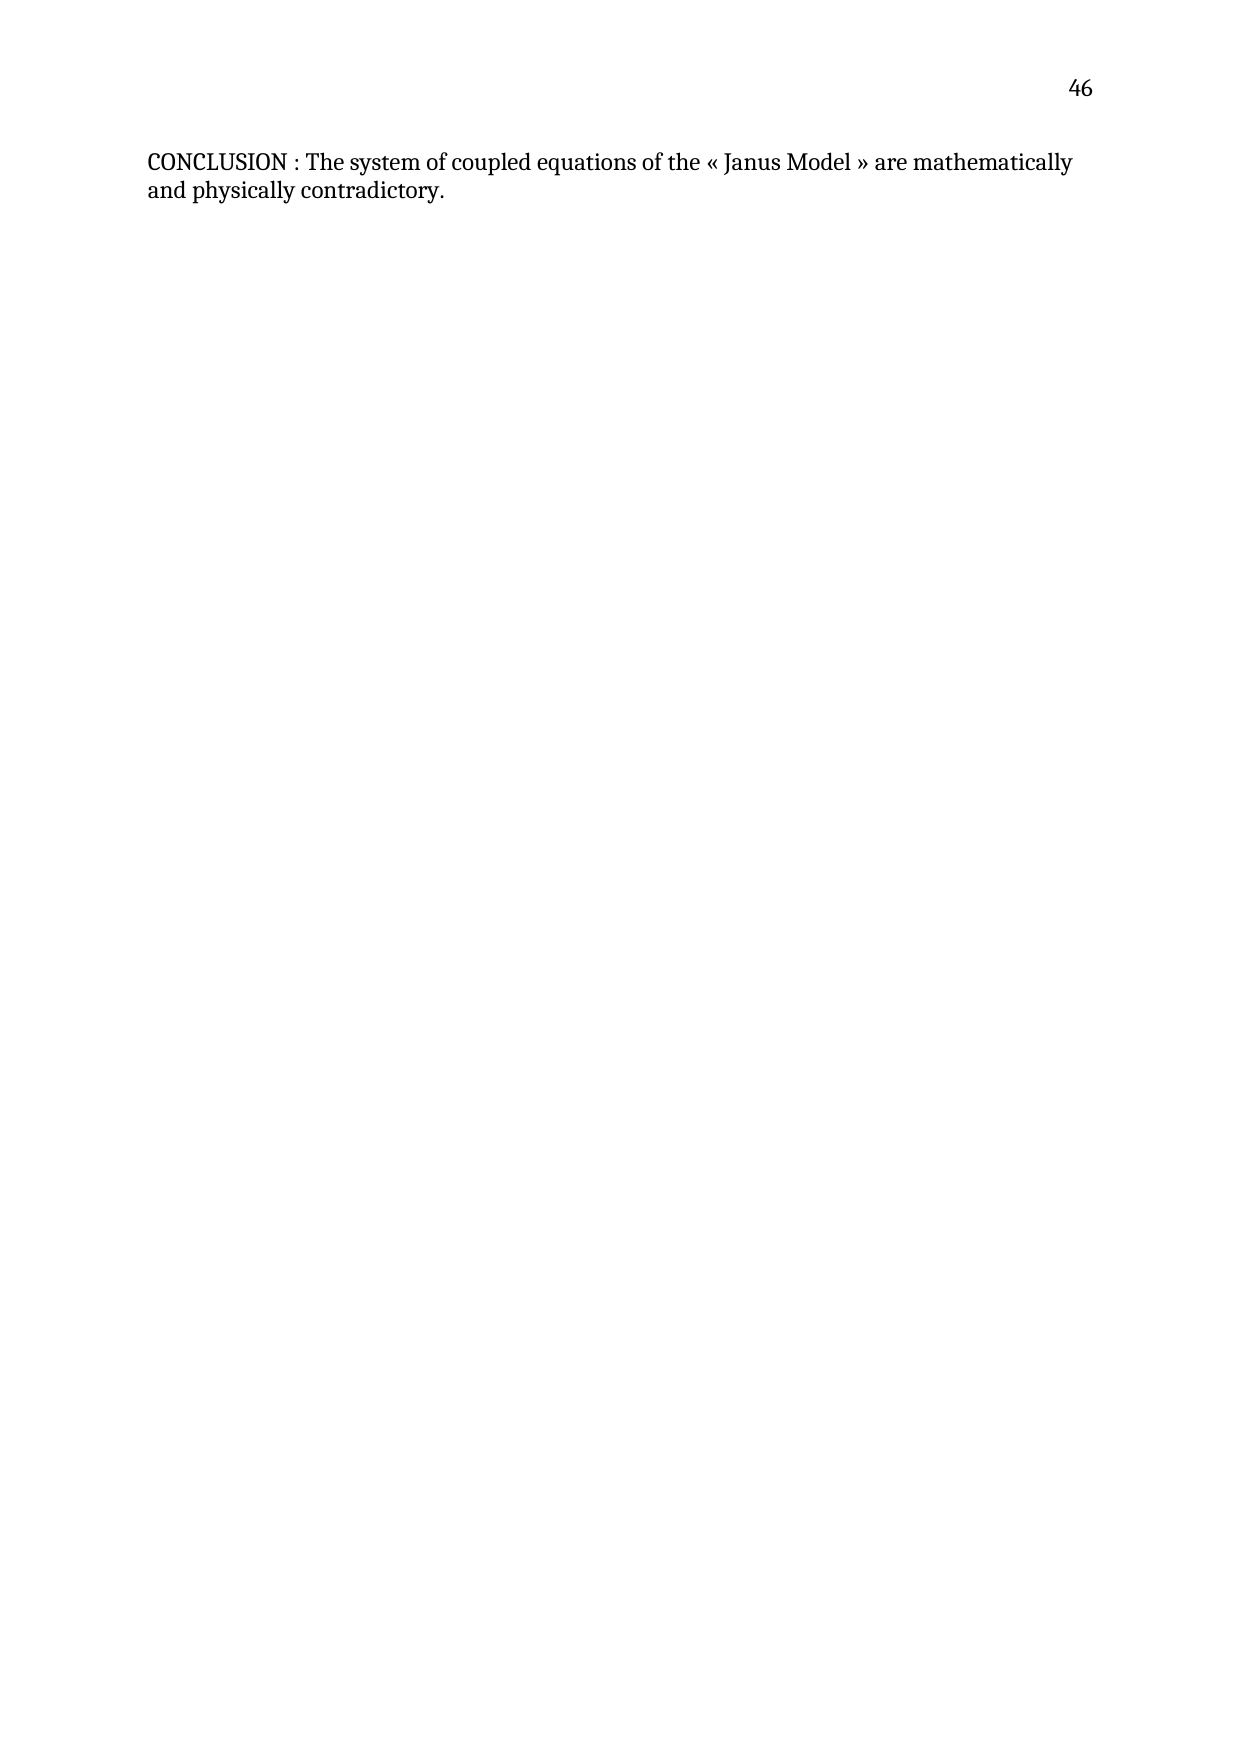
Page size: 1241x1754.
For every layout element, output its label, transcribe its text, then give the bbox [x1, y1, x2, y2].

text CONCLUSION : The system of coupled equations of the « Janus Model » are mathematically and physically contradictory. [148, 148, 1093, 205]
